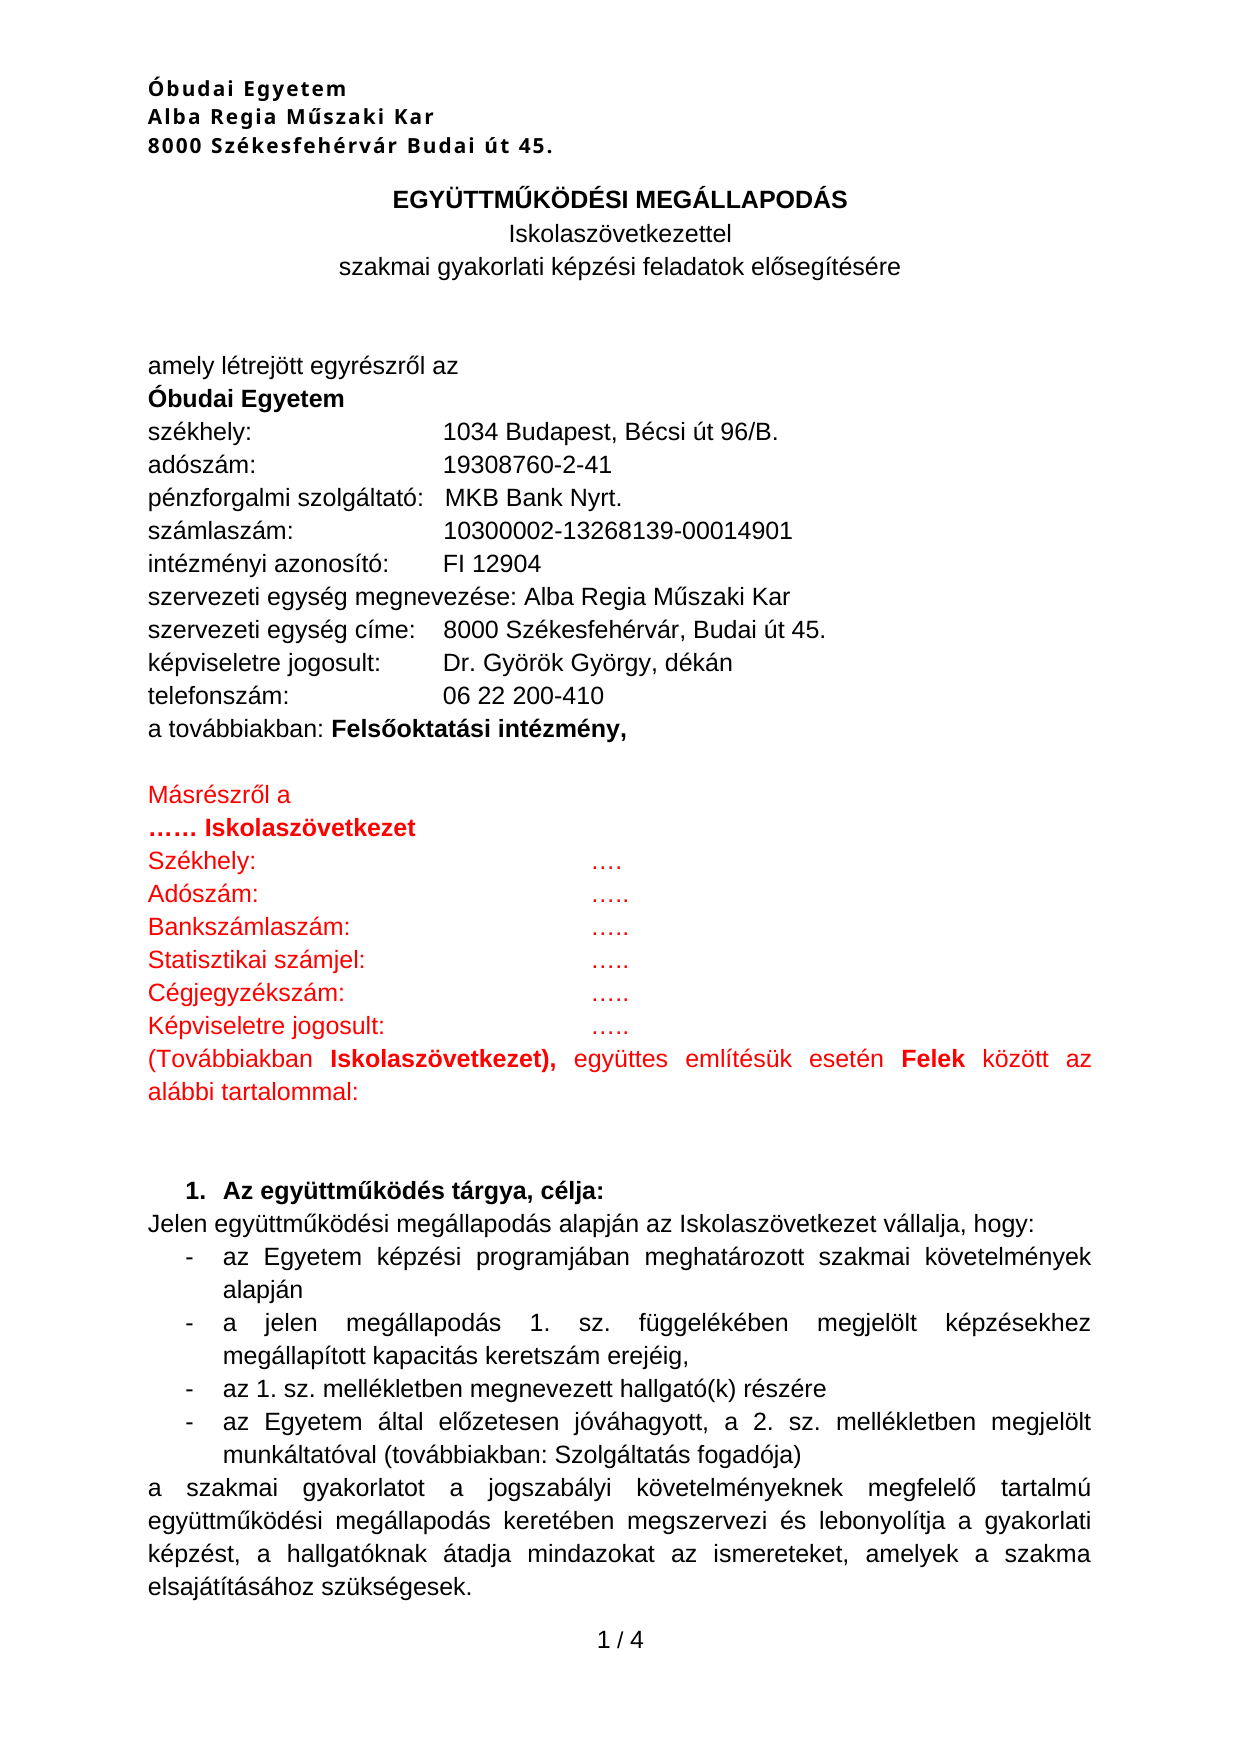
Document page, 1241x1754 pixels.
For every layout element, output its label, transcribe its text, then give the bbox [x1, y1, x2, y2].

text szervezeti egység címe: 8000 Székesfehérvár, Budai út 45. [148, 615, 1092, 643]
text Adószám: ….. Bankszámlaszám: ….. Statisztikai számjel: ….. Cégjegyzékszám: ….. [148, 879, 1092, 1007]
text Képviseletre jogosult: ….. [148, 1011, 1092, 1040]
text székhely: 1034 Budapest, Bécsi út 96/B. [148, 417, 1092, 445]
text a továbbiakban: Felsőoktatási intézmény, [148, 714, 1092, 743]
text Másrészről a [148, 780, 1092, 809]
list az Egyetem képzési programjában meghatározott szakmai követelmények alapján [185, 1242, 1092, 1304]
text a szakmai gyakorlatot a jogszabályi követelményeknek megfelelő tartalmú együttműködési megállapodás keretében megszervezi és lebonyolítja a gyakorlati képzést, a hallgatóknak átadja mindazokat az ismereteket, amelyek a szakma elsajátításához szükségesek. [148, 1473, 1092, 1601]
list az 1. sz. mellékletben megnevezett hallgató(k) részére [185, 1374, 1092, 1403]
text Iskolaszövetkezettel [148, 218, 1092, 247]
text …… Iskolaszövetkezet [148, 813, 1092, 842]
list az Egyetem által előzetesen jóváhagyott, a 2. sz. mellékletben megjelölt munkáltatóval (továbbiakban: Szolgáltatás fogadója) [185, 1407, 1092, 1469]
text Székhely: …. [148, 846, 1092, 875]
text Óbudai Egyetem [148, 384, 1092, 412]
text amely létrejött egyrészről az [148, 351, 1092, 379]
text intézményi azonosító: FI 12904 [148, 549, 1092, 577]
text (Továbbiakban Iskolaszövetkezet), együttes említésük esetén Felek között az alábbi tartalommal: [148, 1044, 1092, 1106]
list Jelen együttműködési megállapodás alapján az Iskolaszövetkezet vállalja, hogy: [148, 1209, 1092, 1238]
text szakmai gyakorlati képzési feladatok elősegítésére [148, 252, 1092, 280]
list Az együttműködés tárgya, célja: [185, 1176, 1092, 1205]
text EGYÜTTMŰKÖDÉSI MEGÁLLAPODÁS [148, 186, 1092, 214]
text számlaszám: 10300002-13268139-00014901 [148, 516, 1092, 544]
list a jelen megállapodás 1. sz. függelékében megjelölt képzésekhez megállapított kapacitás keretszám erejéig, [185, 1308, 1092, 1370]
text szervezeti egység megnevezése: Alba Regia Műszaki Kar [148, 582, 1092, 611]
text pénzforgalmi szolgáltató: MKB Bank Nyrt. [148, 483, 1092, 511]
text adószám: 19308760-2-41 [148, 450, 1092, 478]
text telefonszám: 06 22 200-410 [148, 681, 1092, 709]
text képviseletre jogosult: Dr. Györök György, dékán [148, 648, 1092, 677]
